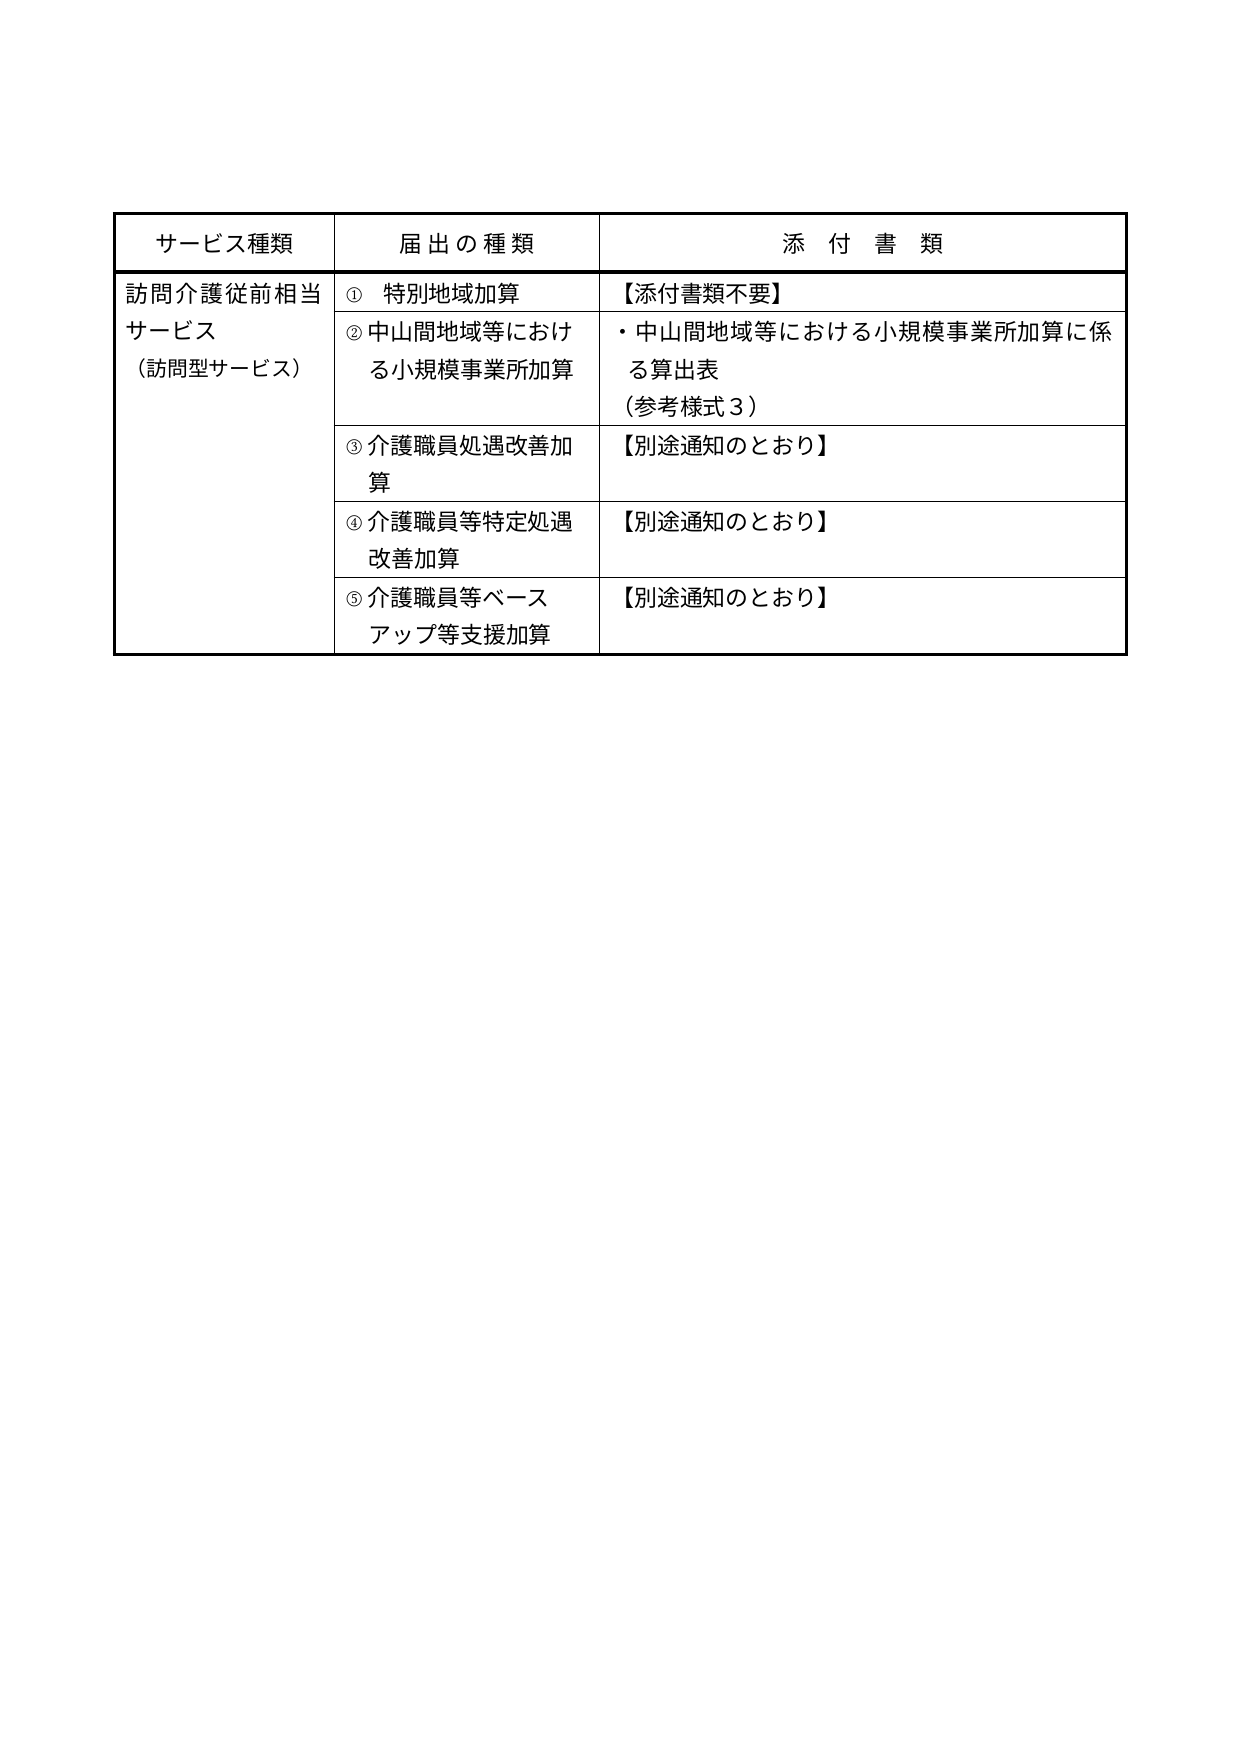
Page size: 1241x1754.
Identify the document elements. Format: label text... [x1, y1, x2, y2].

table_cell 【別途通知のとおり】 [600, 502, 1125, 577]
table_cell 【別途通知のとおり】 [600, 578, 1125, 653]
table_cell 特別地域加算 [335, 274, 599, 311]
table_cell ・中山間地域等における小規模事業所加算に係る算出表 （参考様式３） [600, 312, 1125, 424]
table_cell 【添付書類不要】 [600, 274, 1125, 311]
table_header 届出の種類 [335, 215, 599, 270]
table_cell [116, 577, 334, 653]
table_header サービス種類 [116, 215, 334, 270]
table_cell ⑤介護職員等ベースアップ等支援加算 [335, 578, 599, 653]
table_cell 【別途通知のとおり】 [600, 426, 1125, 501]
table_cell ③介護職員処遇改善加算 [335, 426, 599, 501]
table_cell ④介護職員等特定処遇改善加算 [335, 502, 599, 577]
table_cell ②中山間地域等における小規模事業所加算 [335, 312, 599, 424]
table_cell 訪問介護従前相当サービス （訪問型サービス） [116, 274, 334, 577]
table_header 添付書類 [600, 215, 1125, 270]
